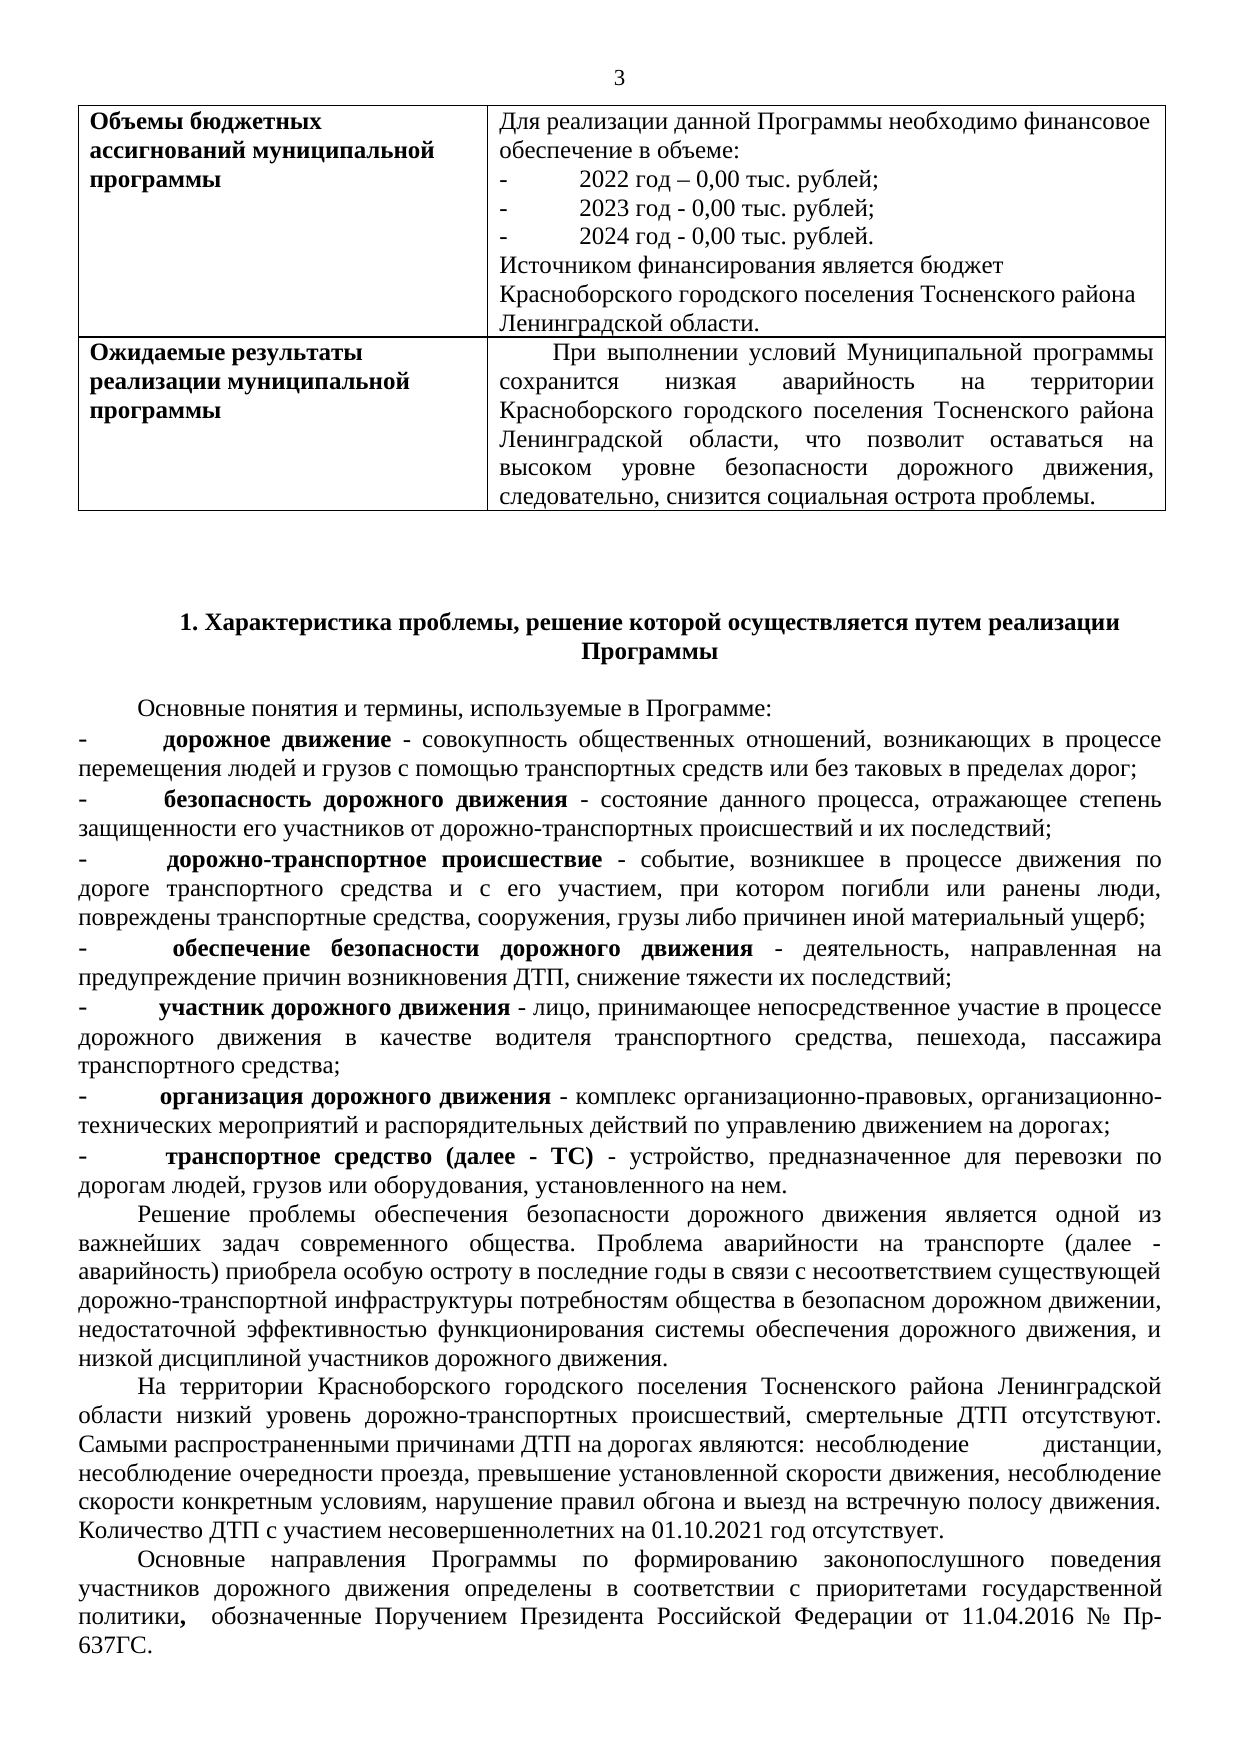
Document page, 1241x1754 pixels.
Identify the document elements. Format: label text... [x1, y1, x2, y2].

list обеспечение безопасности дорожного движения - деятельность, направленная на предупреждение причин возникновения ДТП, снижение тяжести их последствий; [78, 931, 1162, 991]
text На территории Красноборского городского поселения Тосненского района Ленинградской области низкий уровень дорожно-транспортных происшествий, смертельные ДТП отсутствуют. Самыми распространенными причинами ДТП на дорогах являются: несоблюдение дистанции, несоблюдение очередности проезда, превышение установленной скорости движения, несоблюдение скорости конкретным условиям, нарушение правил обгона и выезд на встречную полосу движения. Количество ДТП с участием несовершеннолетних на 01.10.2021 год отсутствует. [78, 1371, 1162, 1544]
list транспортное средство (далее - ТС) - устройство, предназначенное для перевозки по дорогам людей, грузов или оборудования, установленного на нем. [78, 1139, 1162, 1199]
table_cell Объемы бюджетных ассигнований муниципальной программы [79, 106, 487, 336]
list дорожно-транспортное происшествие - событие, возникшее в процессе движения по дороге транспортного средства и с его участием, при котором погибли или ранены люди, повреждены транспортные средства, сооружения, грузы либо причинен иной материальный ущерб; [78, 842, 1162, 931]
text Основные понятия и термины, используемые в Программе: [78, 693, 1162, 722]
list участник дорожного движения - лицо, принимающее непосредственное участие в процессе дорожного движения в качестве водителя транспортного средства, пешехода, пассажира транспортного средства; [78, 991, 1162, 1079]
text Основные направления Программы по формированию законопослушного поведения участников дорожного движения определены в соответствии с приоритетами государственной политики, обозначенные Поручением Президента Российской Федерации от 11.04.2016 № Пр-637ГС. [78, 1544, 1162, 1659]
text 1. Характеристика проблемы, решение которой осуществляется путем реализации Программы [137, 607, 1162, 665]
table_cell Ожидаемые результаты реализации муниципальной программы [79, 338, 487, 510]
text Решение проблемы обеспечения безопасности дорожного движения является одной из важнейших задач современного общества. Проблема аварийности на транспорте (далее - аварийность) приобрела особую остроту в последние годы в связи с несоответствием существующей дорожно-транспортной инфраструктуры потребностям общества в безопасном дорожном движении, недостаточной эффективностью функционирования системы обеспечения дорожного движения, и низкой дисциплиной участников дорожного движения. [78, 1199, 1162, 1371]
table_cell При выполнении условий Муниципальной программы сохранится низкая аварийность на территории Красноборского городского поселения Тосненского района Ленинградской области, что позволит оставаться на высоком уровне безопасности дорожного движения, следовательно, снизится социальная острота проблемы. [488, 338, 1165, 510]
list дорожное движение - совокупность общественных отношений, возникающих в процессе перемещения людей и грузов с помощью транспортных средств или без таковых в пределах дорог; [78, 722, 1162, 782]
list безопасность дорожного движения - состояние данного процесса, отражающее степень защищенности его участников от дорожно-транспортных происшествий и их последствий; [78, 782, 1162, 842]
list организация дорожного движения - комплекс организационно-правовых, организационно-технических мероприятий и распорядительных действий по управлению движением на дорогах; [78, 1079, 1162, 1139]
table_cell Для реализации данной Программы необходимо финансовое обеспечение в объеме: - 2022 год – 0,00 тыс. рублей; - 2023 год - 0,00 тыс. рублей; - 2024 год - 0,00 тыс. рублей. Источником финансирования является бюджет Красноборского городского поселения Тосненского района Ленинградской области. [488, 106, 1165, 336]
